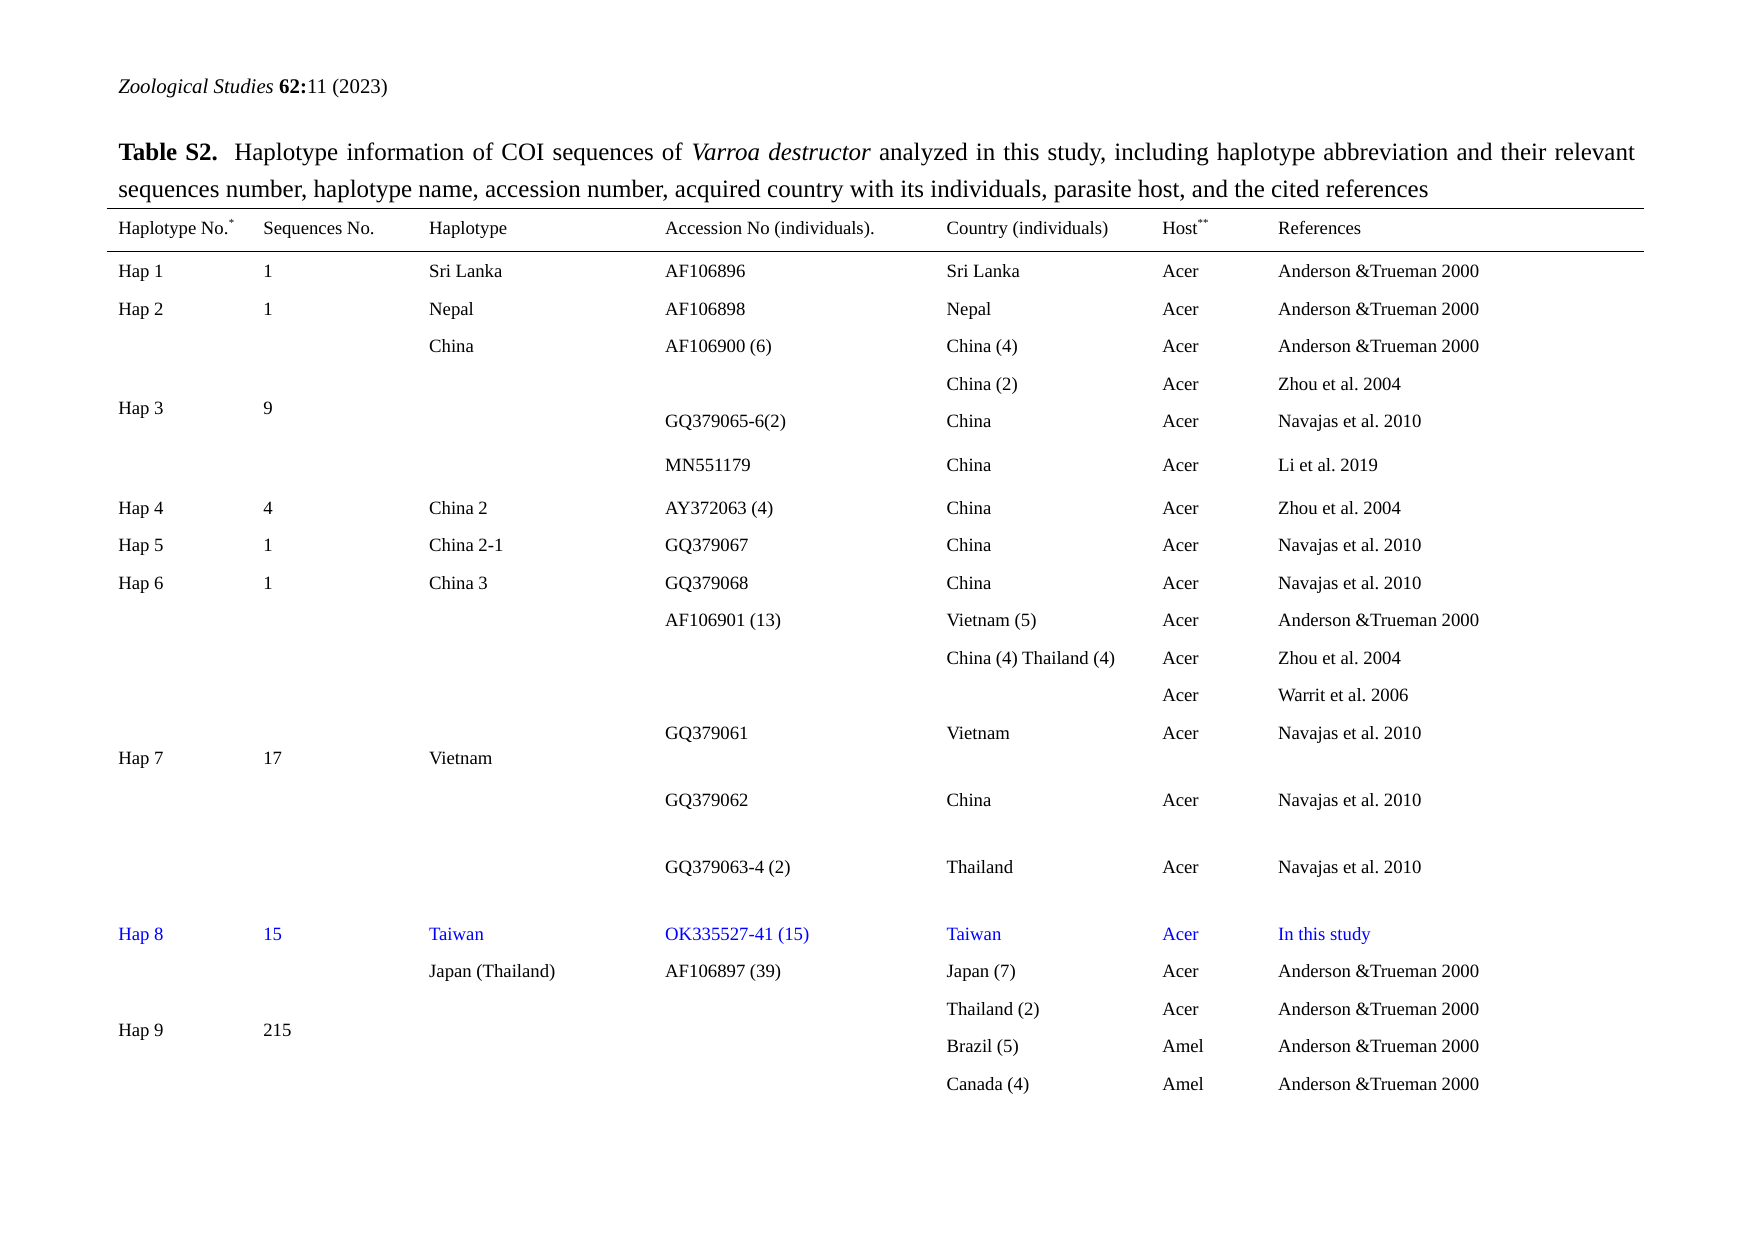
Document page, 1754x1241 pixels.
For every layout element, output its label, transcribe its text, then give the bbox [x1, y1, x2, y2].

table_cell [1267, 953, 1644, 1106]
table_cell Acer [1151, 526, 1267, 564]
table_cell China 3 [418, 564, 654, 601]
table_cell Acer [1151, 402, 1267, 446]
table_cell Taiwan [935, 915, 1151, 952]
table_cell 17 [252, 601, 418, 915]
table_cell AF106896 [654, 252, 935, 289]
table_cell China [935, 526, 1151, 564]
table_cell Navajas et al. 2010 [1267, 526, 1644, 564]
table_cell China [418, 327, 654, 489]
table_cell GQ379068 [654, 564, 935, 601]
table_cell China [935, 781, 1151, 848]
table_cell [1151, 953, 1267, 1106]
table_cell 15 [252, 915, 418, 952]
table_header Haplotype No.* [107, 209, 252, 251]
table_cell Hap 1 [107, 252, 252, 289]
table_cell Hap 8 [107, 915, 252, 952]
table_cell AY372063 (4) [654, 489, 935, 526]
table_header Country (individuals) [935, 209, 1151, 251]
table_cell Acer [1151, 252, 1267, 289]
table_cell Acer Acer [1151, 327, 1267, 402]
table_cell GQ379061 [654, 714, 935, 781]
table_cell Japan (Thailand) [418, 953, 654, 1106]
table_cell AF106901 (13) [654, 601, 935, 714]
table_cell 1 [252, 252, 418, 289]
table_cell China [935, 489, 1151, 526]
table_cell Anderson &Trueman 2000 [1267, 252, 1644, 289]
table_cell Zhou et al. 2004 [1267, 489, 1644, 526]
text Table S2. Haplotype information of COI sequences of Varroa destructor analyzed in this study, including haplotype abbreviation and their relevant sequences number, haplotype name, accession number, acquired country with its individuals, parasite host, and the cited references [118, 133, 1636, 208]
table_cell Navajas et al. 2010 [1267, 714, 1644, 781]
table_header Haplotype [418, 209, 654, 251]
table_cell 215 [252, 953, 418, 1106]
table_cell 4 [252, 489, 418, 526]
table_cell Sri Lanka [418, 252, 654, 289]
table_cell Hap 5 [107, 526, 252, 564]
table_cell Acer [1151, 564, 1267, 601]
table_cell Anderson &Trueman 2000 [1267, 290, 1644, 327]
table_cell Acer [1151, 781, 1267, 848]
table_cell Thailand [935, 848, 1151, 915]
table_cell Anderson &Trueman 2000 Zhou et al. 2004 Warrit et al. 2006 [1267, 601, 1644, 714]
table_cell AF106898 [654, 290, 935, 327]
table_cell China [935, 446, 1151, 489]
table_cell China (4) China (2) [935, 327, 1151, 402]
table_cell Navajas et al. 2010 [1267, 848, 1644, 915]
table_header Host** [1151, 209, 1267, 251]
table_cell In this study [1267, 915, 1644, 952]
table_cell Vietnam (5) China (4) Thailand (4) [935, 601, 1151, 714]
table_cell Vietnam [418, 601, 654, 915]
table_header Accession No (individuals). [654, 209, 935, 251]
table_header Sequences No. [252, 209, 418, 251]
table_cell Vietnam [935, 714, 1151, 781]
table_cell MN551179 [654, 446, 935, 489]
table_cell Acer [1151, 446, 1267, 489]
table_cell OK335527-41 (15) [654, 915, 935, 952]
table_cell Nepal [418, 290, 654, 327]
table_cell GQ379067 [654, 526, 935, 564]
table_cell China [935, 402, 1151, 446]
table_cell Navajas et al. 2010 [1267, 402, 1644, 446]
table_cell Navajas et al. 2010 [1267, 564, 1644, 601]
table_cell AF106900 (6) [654, 327, 935, 402]
table_cell Acer [1151, 848, 1267, 915]
table_cell Acer [1151, 489, 1267, 526]
table_cell GQ379065-6(2) [654, 402, 935, 446]
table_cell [935, 953, 1151, 1106]
table_cell 9 [252, 327, 418, 489]
table_cell Acer [1151, 915, 1267, 952]
table_cell Sri Lanka [935, 252, 1151, 289]
table_cell Li et al. 2019 [1267, 446, 1644, 489]
table_cell Anderson &Trueman 2000 Zhou et al. 2004 [1267, 327, 1644, 402]
table_cell Hap 6 [107, 564, 252, 601]
table_cell 1 [252, 526, 418, 564]
table_cell Hap 9 [107, 953, 252, 1106]
table_cell AF106897 (39) [654, 953, 935, 1106]
table_header References [1267, 209, 1644, 251]
table_cell Taiwan [418, 915, 654, 952]
table_cell Nepal [935, 290, 1151, 327]
table_cell China 2 [418, 489, 654, 526]
table_cell Hap 3 [107, 327, 252, 489]
table_cell Hap 4 [107, 489, 252, 526]
table_cell GQ379062 [654, 781, 935, 848]
table_cell GQ379063-4 (2) [654, 848, 935, 915]
table_cell 1 [252, 290, 418, 327]
table_cell China [935, 564, 1151, 601]
table_cell Acer [1151, 714, 1267, 781]
table_cell Navajas et al. 2010 [1267, 781, 1644, 848]
table_cell Acer Acer Acer [1151, 601, 1267, 714]
table_cell Acer [1151, 290, 1267, 327]
table_cell Hap 2 [107, 290, 252, 327]
table_cell 1 [252, 564, 418, 601]
table_cell China 2-1 [418, 526, 654, 564]
table_cell Hap 7 [107, 601, 252, 915]
